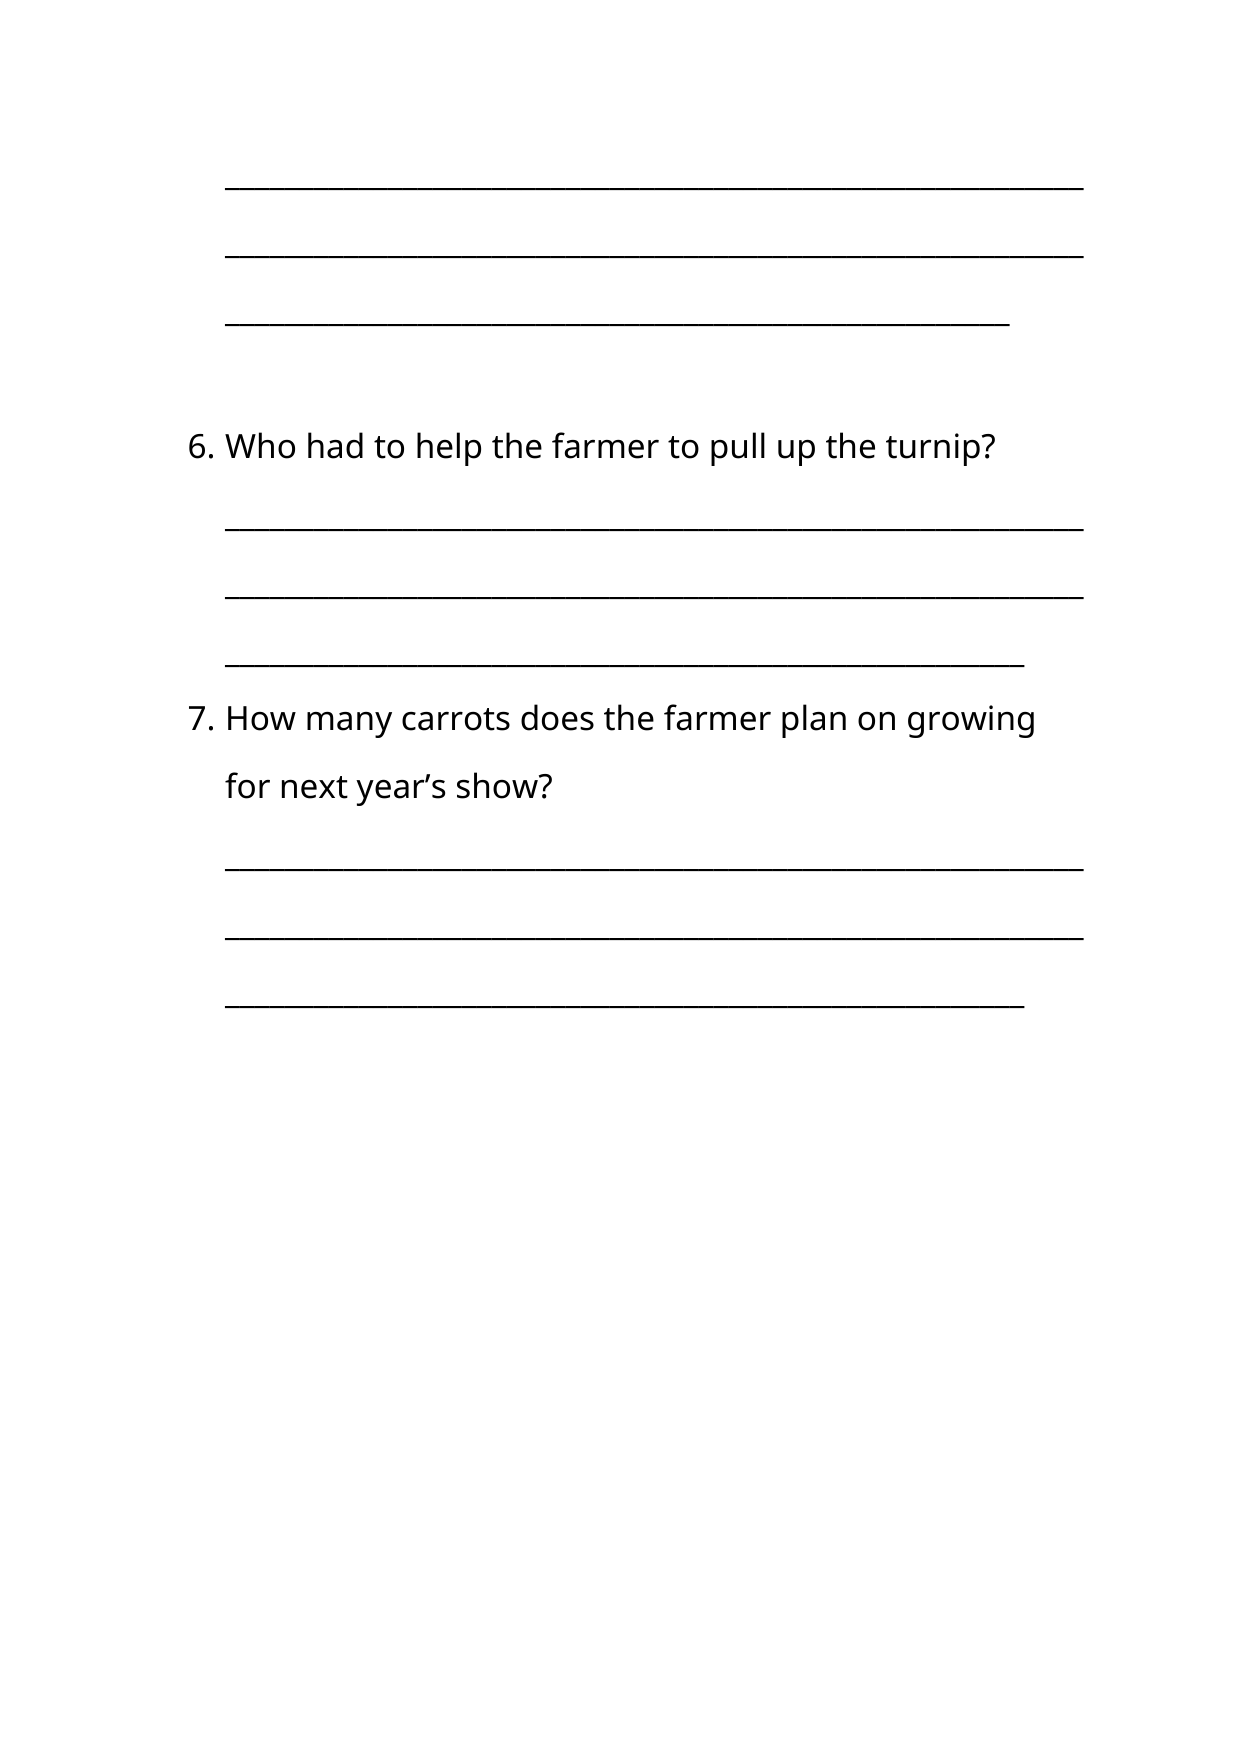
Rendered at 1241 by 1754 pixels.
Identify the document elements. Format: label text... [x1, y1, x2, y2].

list Who had to help the farmer to pull up the turnip? [187, 422, 1090, 468]
list _________________________________________________________________________________________________________________________________________________________________________ [225, 150, 1090, 332]
list __________________________________________________________________________________________________________________________________________________________________________ [225, 491, 1090, 672]
list __________________________________________________________________________________________________________________________________________________________________________ [225, 831, 1090, 1013]
list How many carrots does the farmer plan on growing for next year’s show? [187, 695, 1090, 808]
